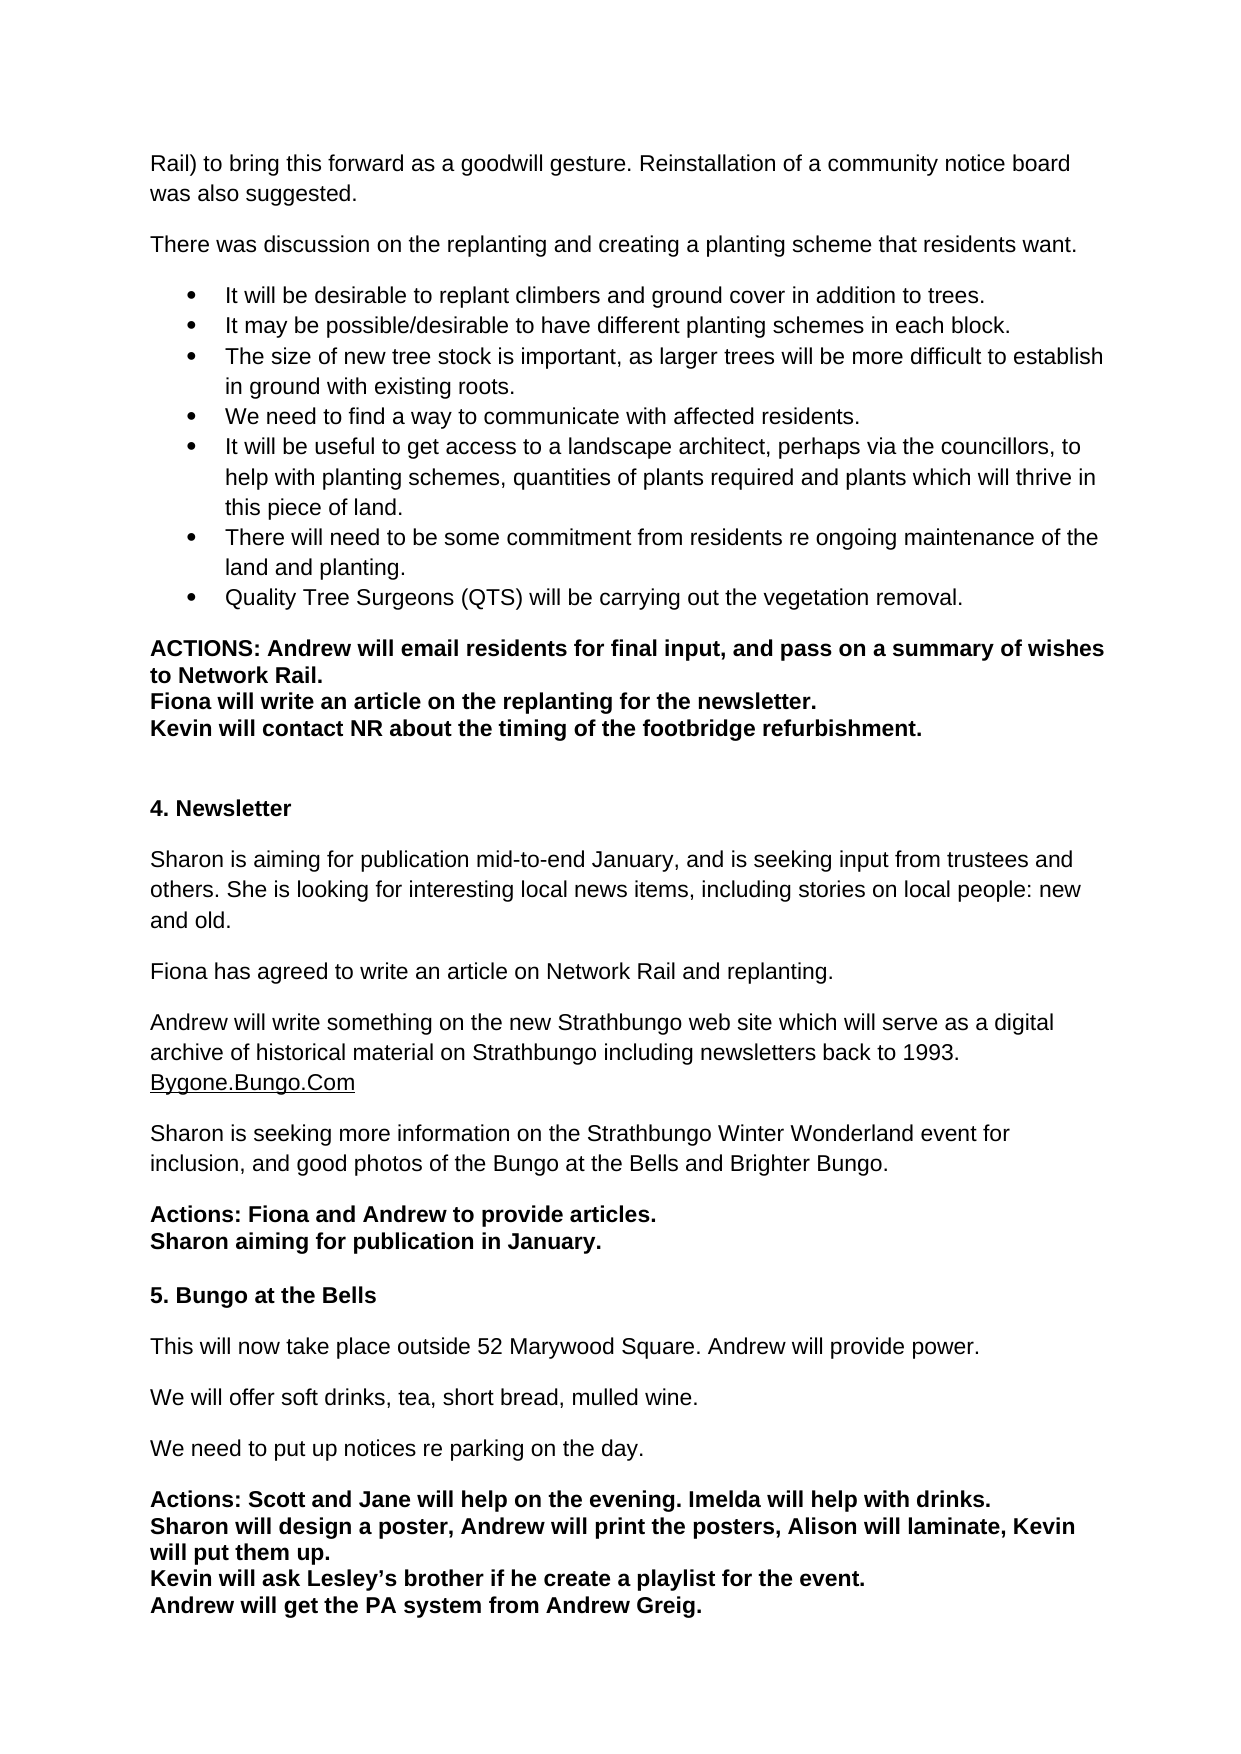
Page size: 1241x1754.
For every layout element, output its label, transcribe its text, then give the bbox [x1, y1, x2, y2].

text Kevin will contact NR about the timing of the footbridge refurbishment. [150, 714, 1110, 741]
text Andrew will get the PA system from Andrew Greig. [150, 1592, 1110, 1618]
text Sharon is seeking more information on the Strathbungo Winter Wonderland event for inclusion, and good photos of the Bungo at the Bells and Brighter Bungo. [150, 1120, 1110, 1177]
text 5. Bungo at the Bells [150, 1282, 1110, 1308]
text We need to put up notices re parking on the day. [150, 1435, 1110, 1462]
text There was discussion on the replanting and creating a planting scheme that residents want. [150, 231, 1110, 258]
text This will now take place outside 52 Marywood Square. Andrew will provide power. [150, 1333, 1110, 1359]
text Actions: Scott and Jane will help on the evening. Imelda will help with drinks. [150, 1486, 1110, 1513]
text Fiona will write an article on the replanting for the newsletter. [150, 688, 1110, 714]
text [150, 150, 1110, 207]
text We will offer soft drinks, tea, short bread, mulled wine. [150, 1384, 1110, 1411]
list We need to find a way to communicate with affected residents. [187, 403, 1110, 429]
list It will be useful to get access to a landscape architect, perhaps via the councillors, to help with planting schemes, quantities of plants required and plants which will thrive in this piece of land. [187, 433, 1110, 520]
text ACTIONS: Andrew will email residents for final input, and pass on a summary of wishes to Network Rail. [150, 635, 1110, 688]
text Actions: Fiona and Andrew to provide articles. [150, 1201, 1110, 1228]
text Sharon aiming for publication in January. [150, 1228, 1110, 1254]
list The size of new tree stock is important, as larger trees will be more difficult to establish in ground with existing roots. [187, 343, 1110, 399]
text Kevin will ask Lesley’s brother if he create a playlist for the event. [150, 1565, 1110, 1592]
list It will be desirable to replant climbers and ground cover in addition to trees. [187, 282, 1110, 309]
list Quality Tree Surgeons (QTS) will be carrying out the vegetation removal. [187, 584, 1110, 611]
text Fiona has agreed to write an article on Network Rail and replanting. [150, 958, 1110, 984]
text 4. Newsletter [150, 795, 1110, 822]
text Andrew will write something on the new Strathbungo web site which will serve as a digital archive of historical material on Strathbungo including newsletters back to 1993. Bygone.Bungo.Com [150, 1009, 1110, 1096]
text Sharon will design a poster, Andrew will print the posters, Alison will laminate, Kevin will put them up. [150, 1513, 1110, 1565]
list There will need to be some commitment from residents re ongoing maintenance of the land and planting. [187, 524, 1110, 581]
text Sharon is aiming for publication mid-to-end January, and is seeking input from trustees and others. She is looking for interesting local news items, including stories on local people: new and old. [150, 846, 1110, 933]
list It may be possible/desirable to have different planting schemes in each block. [187, 312, 1110, 339]
